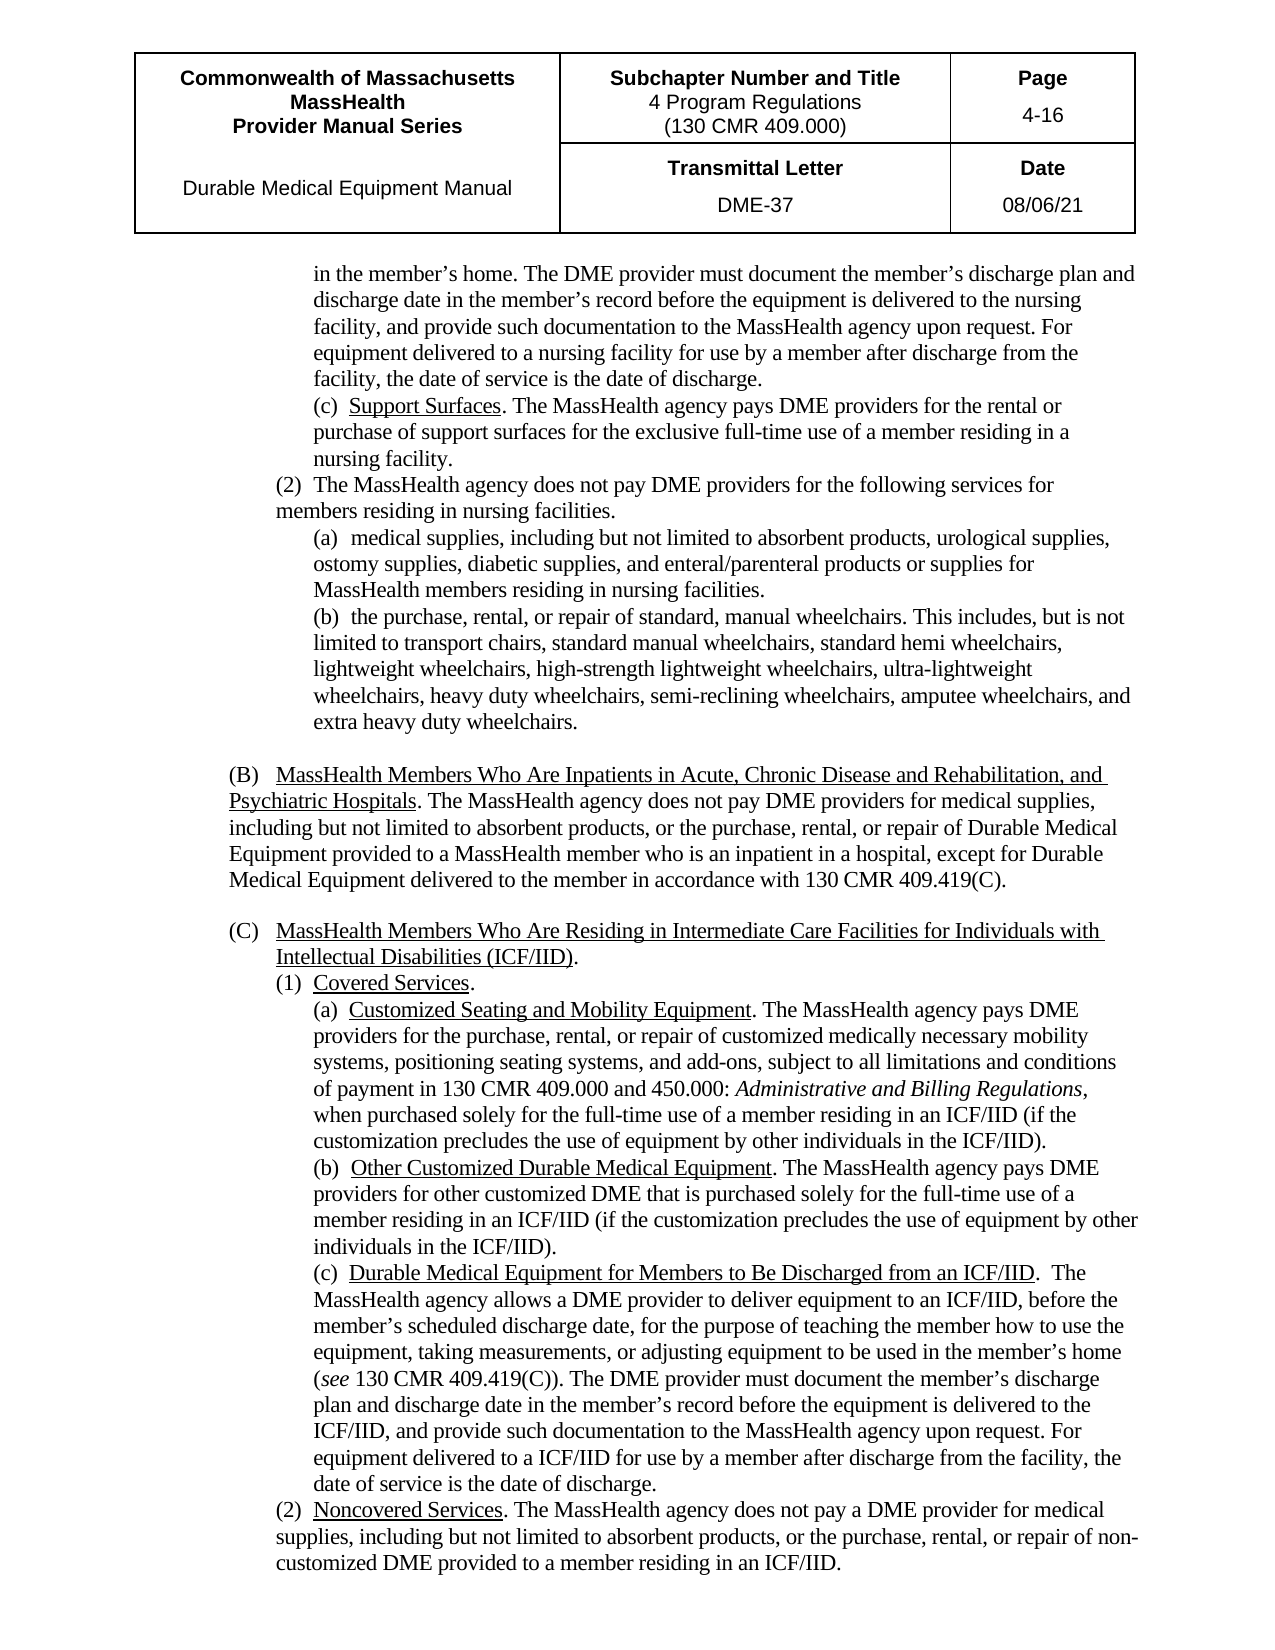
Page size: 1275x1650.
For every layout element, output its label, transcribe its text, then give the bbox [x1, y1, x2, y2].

text in the member’s home. The DME provider must document the member’s discharge plan and discharge date in the member’s record before the equipment is delivered to the nursing facility, and provide such documentation to the MassHealth agency upon request. For equipment delivered to a nursing facility for use by a member after discharge from the facility, the date of service is the date of discharge. [135, 260, 1140, 392]
table_header Subchapter Number and Title 4 Program Regulations (130 CMR 409.000) [561, 54, 950, 142]
table_cell Date 08/06/21 [951, 144, 1134, 232]
text (1) Covered Services. [135, 969, 1140, 996]
text (b) Other Customized Durable Medical Equipment. The MassHealth agency pays DME providers for other customized DME that is purchased solely for the full-time use of a member residing in an ICF/IID (if the customization precludes the use of equipment by other individuals in the ICF/IID). [313, 1154, 1140, 1259]
text (c) Support Surfaces. The MassHealth agency pays DME providers for the rental or purchase of support surfaces for the exclusive full-time use of a member residing in a nursing facility. [135, 392, 1140, 471]
text (a) Customized Seating and Mobility Equipment. The MassHealth agency pays DME providers for the purchase, rental, or repair of customized medically necessary mobility systems, positioning seating systems, and add-ons, subject to all limitations and conditions of payment in 130 CMR 409.000 and 450.000: Administrative and Billing Regulations, when purchased solely for the full-time use of a member residing in an ICF/IID (if the customization precludes the use of equipment by other individuals in the ICF/IID). [313, 996, 1140, 1154]
text (C) MassHealth Members Who Are Residing in Intermediate Care Facilities for Individuals with Intellectual Disabilities (ICF/IID). [135, 917, 1140, 969]
text (2) Noncovered Services. The MassHealth agency does not pay a DME provider for medical supplies, including but not limited to absorbent products, or the purchase, rental, or repair of non-customized DME provided to a member residing in an ICF/IID. [135, 1496, 1140, 1576]
text (b) the purchase, rental, or repair of standard, manual wheelchairs. This includes, but is not limited to transport chairs, standard manual wheelchairs, standard hemi wheelchairs, lightweight wheelchairs, high-strength lightweight wheelchairs, ultra-lightweight wheelchairs, heavy duty wheelchairs, semi-reclining wheelchairs, amputee wheelchairs, and extra heavy duty wheelchairs. [135, 603, 1140, 734]
table_cell Durable Medical Equipment Manual [136, 142, 559, 232]
table_cell Transmittal Letter DME-37 [561, 144, 950, 232]
table_header Commonwealth of Massachusetts MassHealth Provider Manual Series [136, 54, 559, 142]
text (2) The MassHealth agency does not pay DME providers for the following services for members residing in nursing facilities. [135, 471, 1140, 524]
text (c) Durable Medical Equipment for Members to Be Discharged from an ICF/IID. The MassHealth agency allows a DME provider to deliver equipment to an ICF/IID, before the member’s scheduled discharge date, for the purpose of teaching the member how to use the equipment, taking measurements, or adjusting equipment to be used in the member’s home (see 130 CMR 409.419(C)). The DME provider must document the member’s discharge plan and discharge date in the member’s record before the equipment is delivered to the ICF/IID, and provide such documentation to the MassHealth agency upon request. For equipment delivered to a ICF/IID for use by a member after discharge from the facility, the date of service is the date of discharge. [313, 1259, 1140, 1496]
table_header Page 4-16 [951, 54, 1134, 142]
text (a) medical supplies, including but not limited to absorbent products, urological supplies, ostomy supplies, diabetic supplies, and enteral/parenteral products or supplies for MassHealth members residing in nursing facilities. [135, 524, 1140, 603]
text (B) MassHealth Members Who Are Inpatients in Acute, Chronic Disease and Rehabilitation, and Psychiatric Hospitals. The MassHealth agency does not pay DME providers for medical supplies, including but not limited to absorbent products, or the purchase, rental, or repair of Durable Medical Equipment provided to a MassHealth member who is an inpatient in a hospital, except for Durable Medical Equipment delivered to the member in accordance with 130 CMR 409.419(C). [135, 761, 1140, 893]
